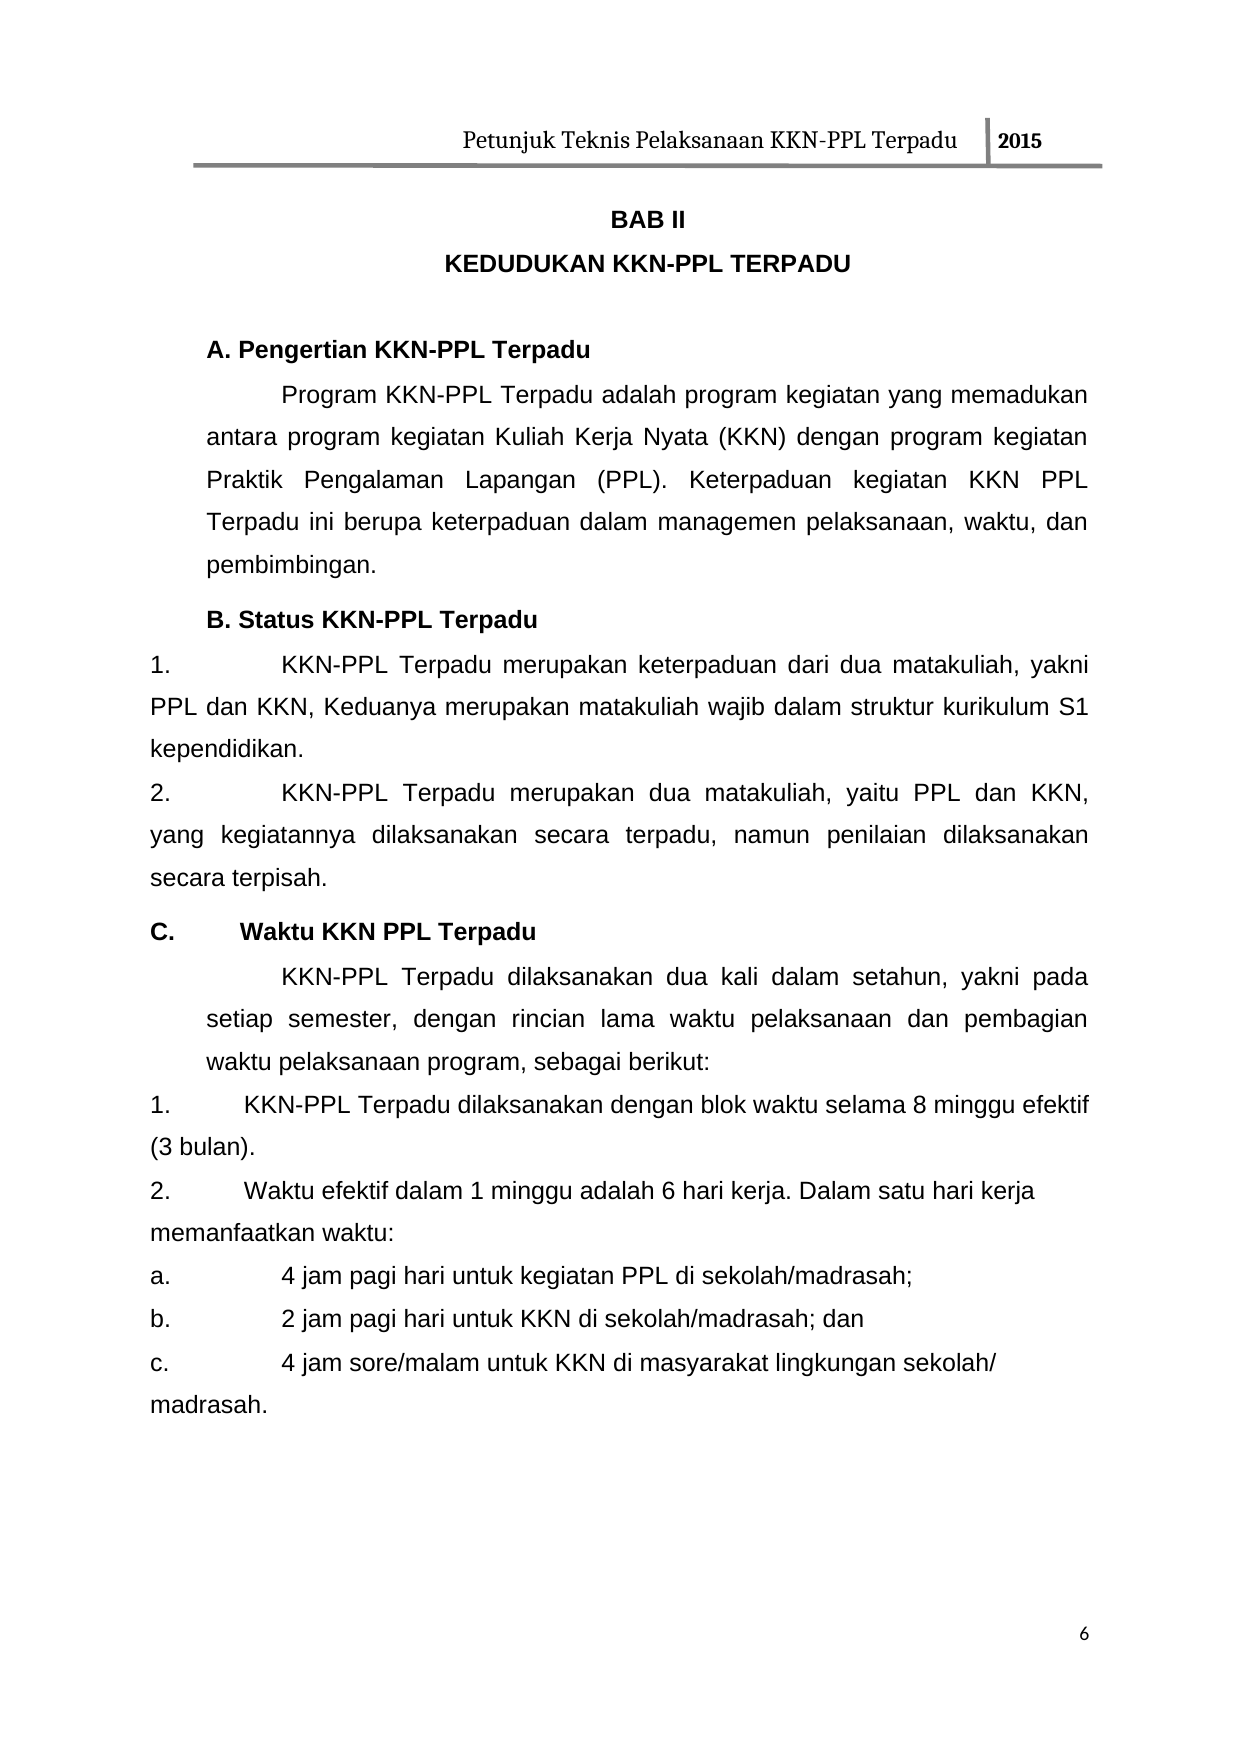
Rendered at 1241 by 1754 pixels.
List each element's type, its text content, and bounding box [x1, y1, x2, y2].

list 4 jam pagi hari untuk kegiatan PPL di sekolah/madrasah; [150, 1261, 1090, 1289]
text A. Pengertian KKN-PPL Terpadu [206, 335, 1090, 364]
list 4 jam sore/malam untuk KKN di masyarakat lingkungan sekolah/ madrasah. [150, 1348, 1090, 1418]
list KKN-PPL Terpadu merupakan dua matakuliah, yaitu PPL dan KKN, yang kegiatannya dilaksanakan secara terpadu, namun penilaian dilaksanakan secara terpisah. [150, 778, 1090, 891]
text BAB II [150, 206, 1146, 234]
list Waktu efektif dalam 1 minggu adalah 6 hari kerja. Dalam satu hari kerja memanfaatkan waktu: [150, 1176, 1090, 1247]
list KKN-PPL Terpadu dilaksanakan dengan blok waktu selama 8 minggu efektif (3 bulan). [150, 1091, 1090, 1161]
list 2 jam pagi hari untuk KKN di sekolah/madrasah; dan [150, 1304, 1090, 1333]
text KEDUDUKAN KKN-PPL TERPADU [150, 249, 1146, 278]
list Waktu KKN PPL Terpadu [150, 917, 1090, 946]
text B. Status KKN-PPL Terpadu [206, 605, 1090, 634]
text Petunjuk Teknis Pelaksanaan KKN-PPL Terpadu 2015 [462, 126, 1090, 154]
list KKN-PPL Terpadu merupakan keterpaduan dari dua matakuliah, yakni PPL dan KKN, Keduanya merupakan matakuliah wajib dalam struktur kurikulum S1 kependidikan. [150, 650, 1090, 763]
text KKN-PPL Terpadu dilaksanakan dua kali dalam setahun, yakni pada setiap semester, dengan rincian lama waktu pelaksanaan dan pembagian waktu pelaksanaan program, sebagai berikut: [206, 962, 1089, 1075]
text Program KKN-PPL Terpadu adalah program kegiatan yang memadukan antara program kegiatan Kuliah Kerja Nyata (KKN) dengan program kegiatan Praktik Pengalaman Lapangan (PPL). Keterpaduan kegiatan KKN PPL Terpadu ini berupa keterpaduan dalam managemen pelaksanaan, waktu, dan pembimbingan. [206, 380, 1089, 578]
